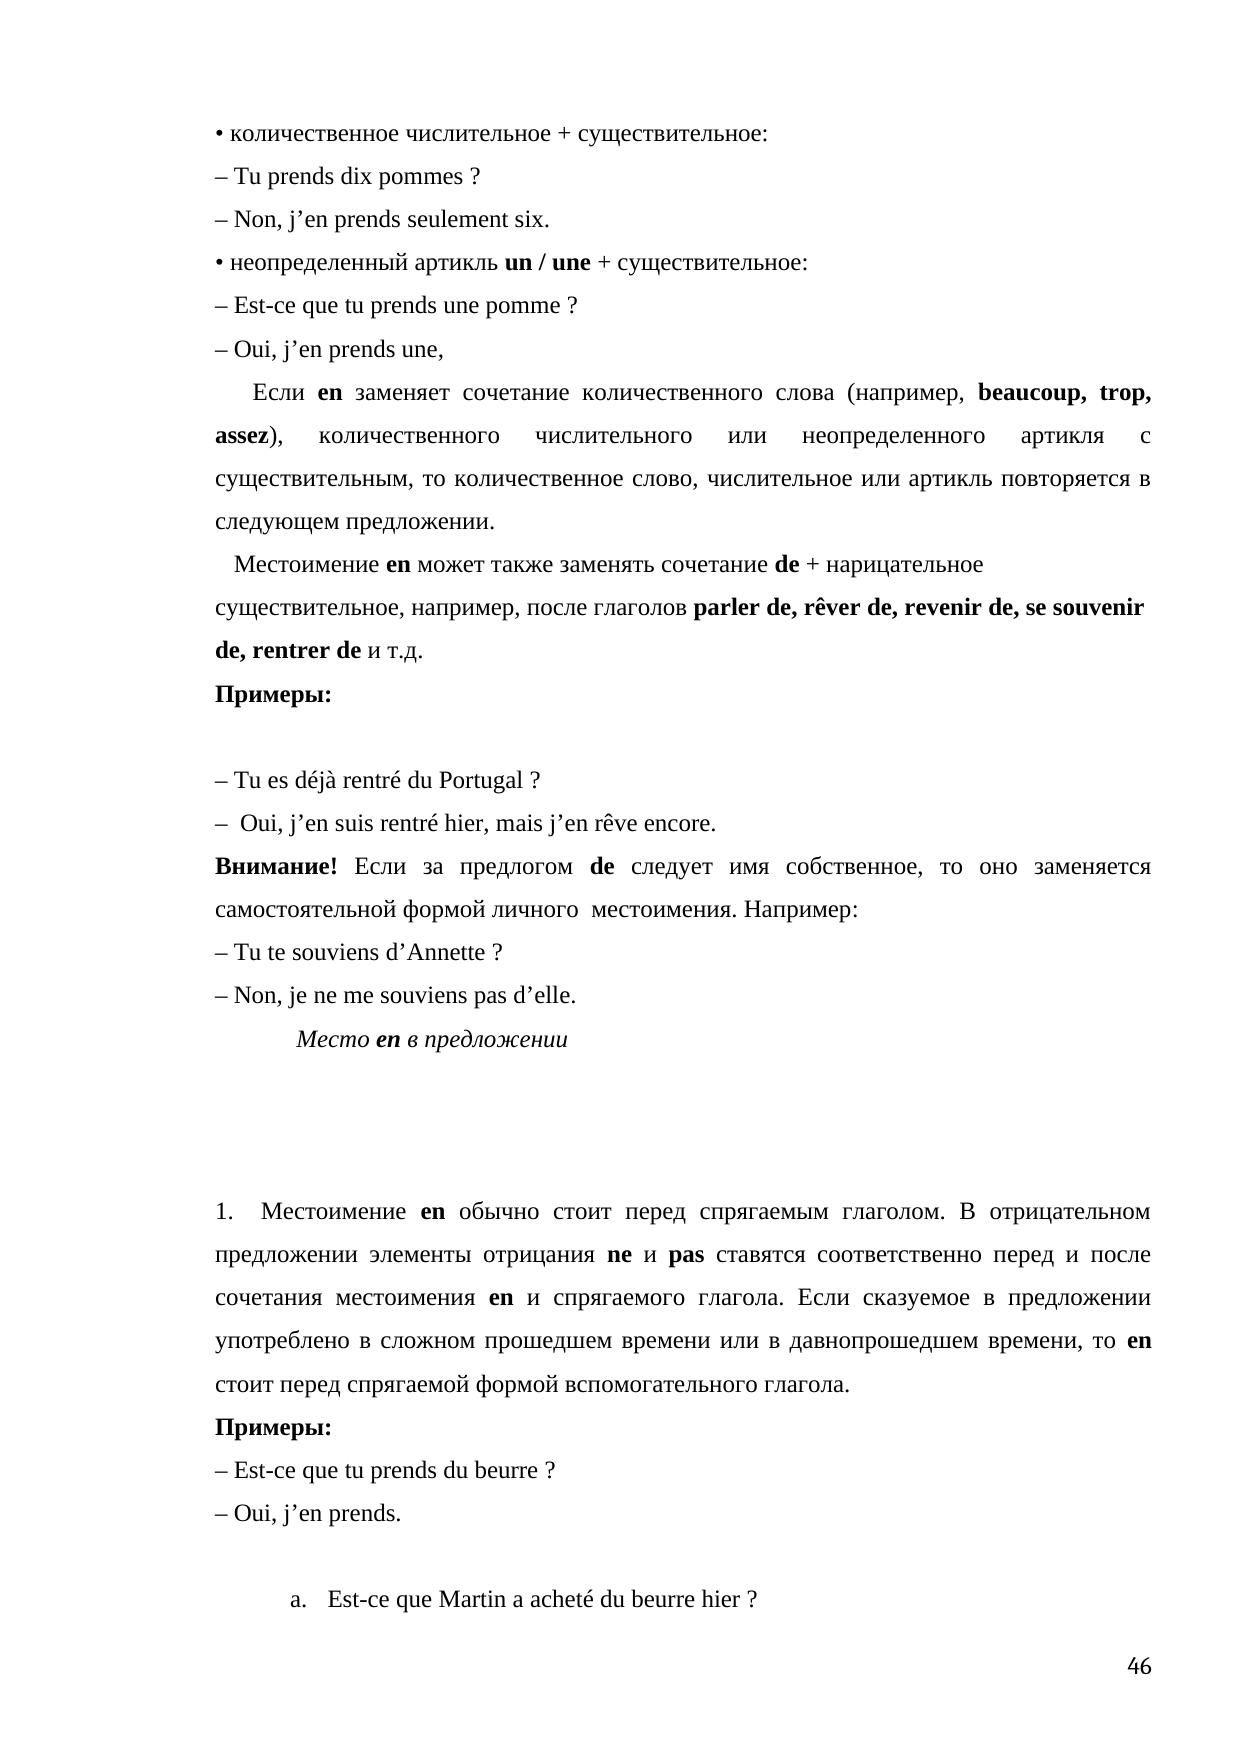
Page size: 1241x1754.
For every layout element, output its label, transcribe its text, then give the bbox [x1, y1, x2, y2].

text 1. Местоимение en обычно стоит перед спрягаемым глаголом. В отрицательном предложении элементы отрицания ne и pas ставятся соответственно перед и после сочетания местоимения en и спрягаемого глагола. Если сказуемое в предложении употреблено в сложном прошедшем времени или в давнопрошедшем времени, то en стоит перед спрягаемой формой вспомогательного глагола. [215, 1196, 1152, 1397]
text – Non, je ne me souviens pas d’elle. [215, 981, 1152, 1009]
text Местоимение en может также заменять сочетание de + нарицательное существительное, например, после глаголов parler de, rêver de, revenir de, se souvenir de, rentrer de и т.д. [215, 549, 1152, 664]
text Примеры: [215, 1412, 1152, 1441]
text – Tu es déjà rentré du Portugal ? [215, 765, 1152, 794]
text – Tu te souviens d’Annette ? [215, 937, 1152, 966]
text – Est-ce que tu prends du beurre ? [215, 1455, 1152, 1484]
text Если en заменяет сочетание количественного слова (например, beaucoup, trop, assez), количественного числительного или неопределенного артикля с существительным, то количественное слово, числительное или артикль повторяется в следующем предложении. [215, 377, 1152, 535]
text • количественное числительное + существительное: [215, 118, 1152, 147]
text Место en в предложении [215, 1024, 1152, 1052]
text Внимание! Если за предлогом de следует имя собственное, то оно заменяется самостоятельной формой личного местоимения. Например: [215, 851, 1152, 923]
text – Est-ce que tu prends une pomme ? [215, 291, 1152, 319]
text – Tu prends dix pommes ? [215, 161, 1152, 190]
text – Non, j’en prends seulement six. [215, 204, 1152, 233]
text – Oui, j’en prends une, [215, 334, 1152, 362]
text – Oui, j’en prends. [215, 1498, 1152, 1527]
list Est-ce que Martin a acheté du beurre hier ? [290, 1584, 1152, 1613]
text – Oui, j’en suis rentré hier, mais j’en rêve encore. [215, 808, 1152, 837]
text • неопределенный артикль un / une + существительное: [215, 247, 1152, 276]
text Примеры: [215, 679, 1152, 707]
